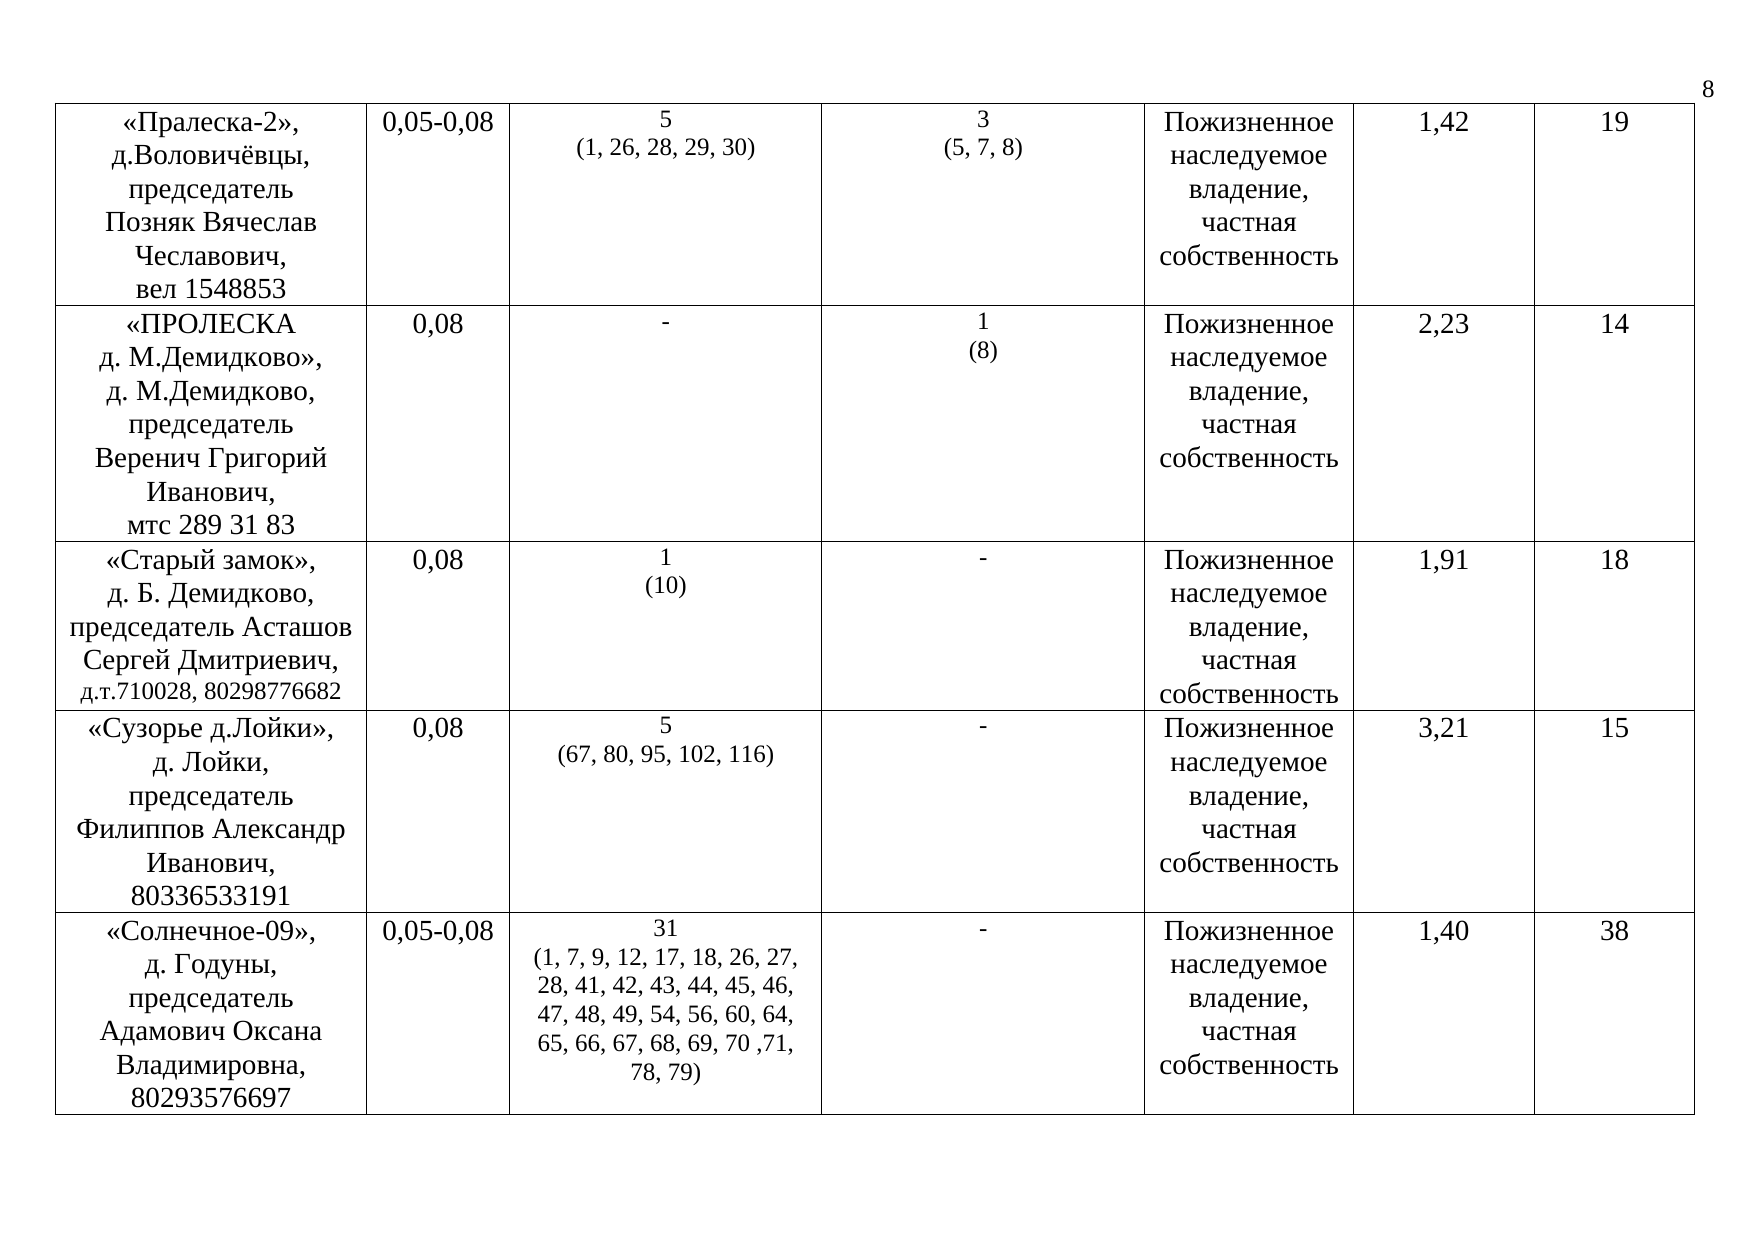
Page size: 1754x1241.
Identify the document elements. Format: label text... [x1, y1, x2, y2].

table_cell 3 (5, 7, 8) [822, 104, 1144, 305]
table_cell Пожизненное наследуемое владение, частная собственность [1145, 306, 1353, 541]
table_cell 0,08 [367, 711, 509, 912]
table_cell - [822, 913, 1144, 1114]
table_cell - [822, 542, 1144, 709]
table_cell 5 (1, 26, 28, 29, 30) [510, 104, 821, 305]
table_cell 1,91 [1354, 542, 1534, 709]
table_cell «ПРОЛЕСКА д. М.Демидково», д. М.Демидково, председатель Веренич Григорий Иванович, мтс 289 31 83 [56, 306, 366, 541]
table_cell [1145, 104, 1353, 305]
table_cell Пожизненное наследуемое владение, частная собственность [1145, 542, 1353, 709]
table_cell «Пралеска-2», д.Воловичёвцы, председатель Позняк Вячеслав Чеславович, вел 1548853 [56, 104, 366, 305]
table_cell 2,23 [1354, 306, 1534, 541]
table_cell 38 [1535, 913, 1694, 1114]
table_cell «Старый замок», д. Б. Демидково, председатель Асташов Сергей Дмитриевич, д.т.710028, 80298776682 [56, 542, 366, 709]
table_cell 1 (10) [510, 542, 821, 709]
table_cell 0,08 [367, 306, 509, 541]
table_cell 1,42 [1354, 104, 1534, 305]
table_cell - [822, 711, 1144, 912]
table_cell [1145, 913, 1353, 1114]
table_cell «Солнечное-09», д. Годуны, председатель Адамович Оксана Владимировна, 80293576697 [56, 913, 366, 1114]
table_cell 18 [1535, 542, 1694, 709]
table_cell 14 [1535, 306, 1694, 541]
table_cell 3,21 [1354, 711, 1534, 912]
table_cell 31 (1, 7, 9, 12, 17, 18, 26, 27, 28, 41, 42, 43, 44, 45, 46, 47, 48, 49, 54, 56, 60, 64, 65, 66, 67, 68, 69, 70 ,71, 78, 79) [510, 913, 821, 1114]
table_cell 0,05-0,08 [367, 104, 509, 305]
table_cell 0,05-0,08 [367, 913, 509, 1114]
table_cell 0,08 [367, 542, 509, 709]
table_cell 5 (67, 80, 95, 102, 116) [510, 711, 821, 912]
table_cell Пожизненное наследуемое владение, частная собственность [1145, 711, 1353, 912]
table_cell 1 (8) [822, 306, 1144, 541]
table_cell «Сузорье д.Лойки», д. Лойки, председатель Филиппов Александр Иванович, 80336533191 [56, 711, 366, 912]
table_cell 1,40 [1354, 913, 1534, 1114]
table_cell - [510, 306, 821, 541]
table_cell 15 [1535, 711, 1694, 912]
table_cell 19 [1535, 104, 1694, 305]
